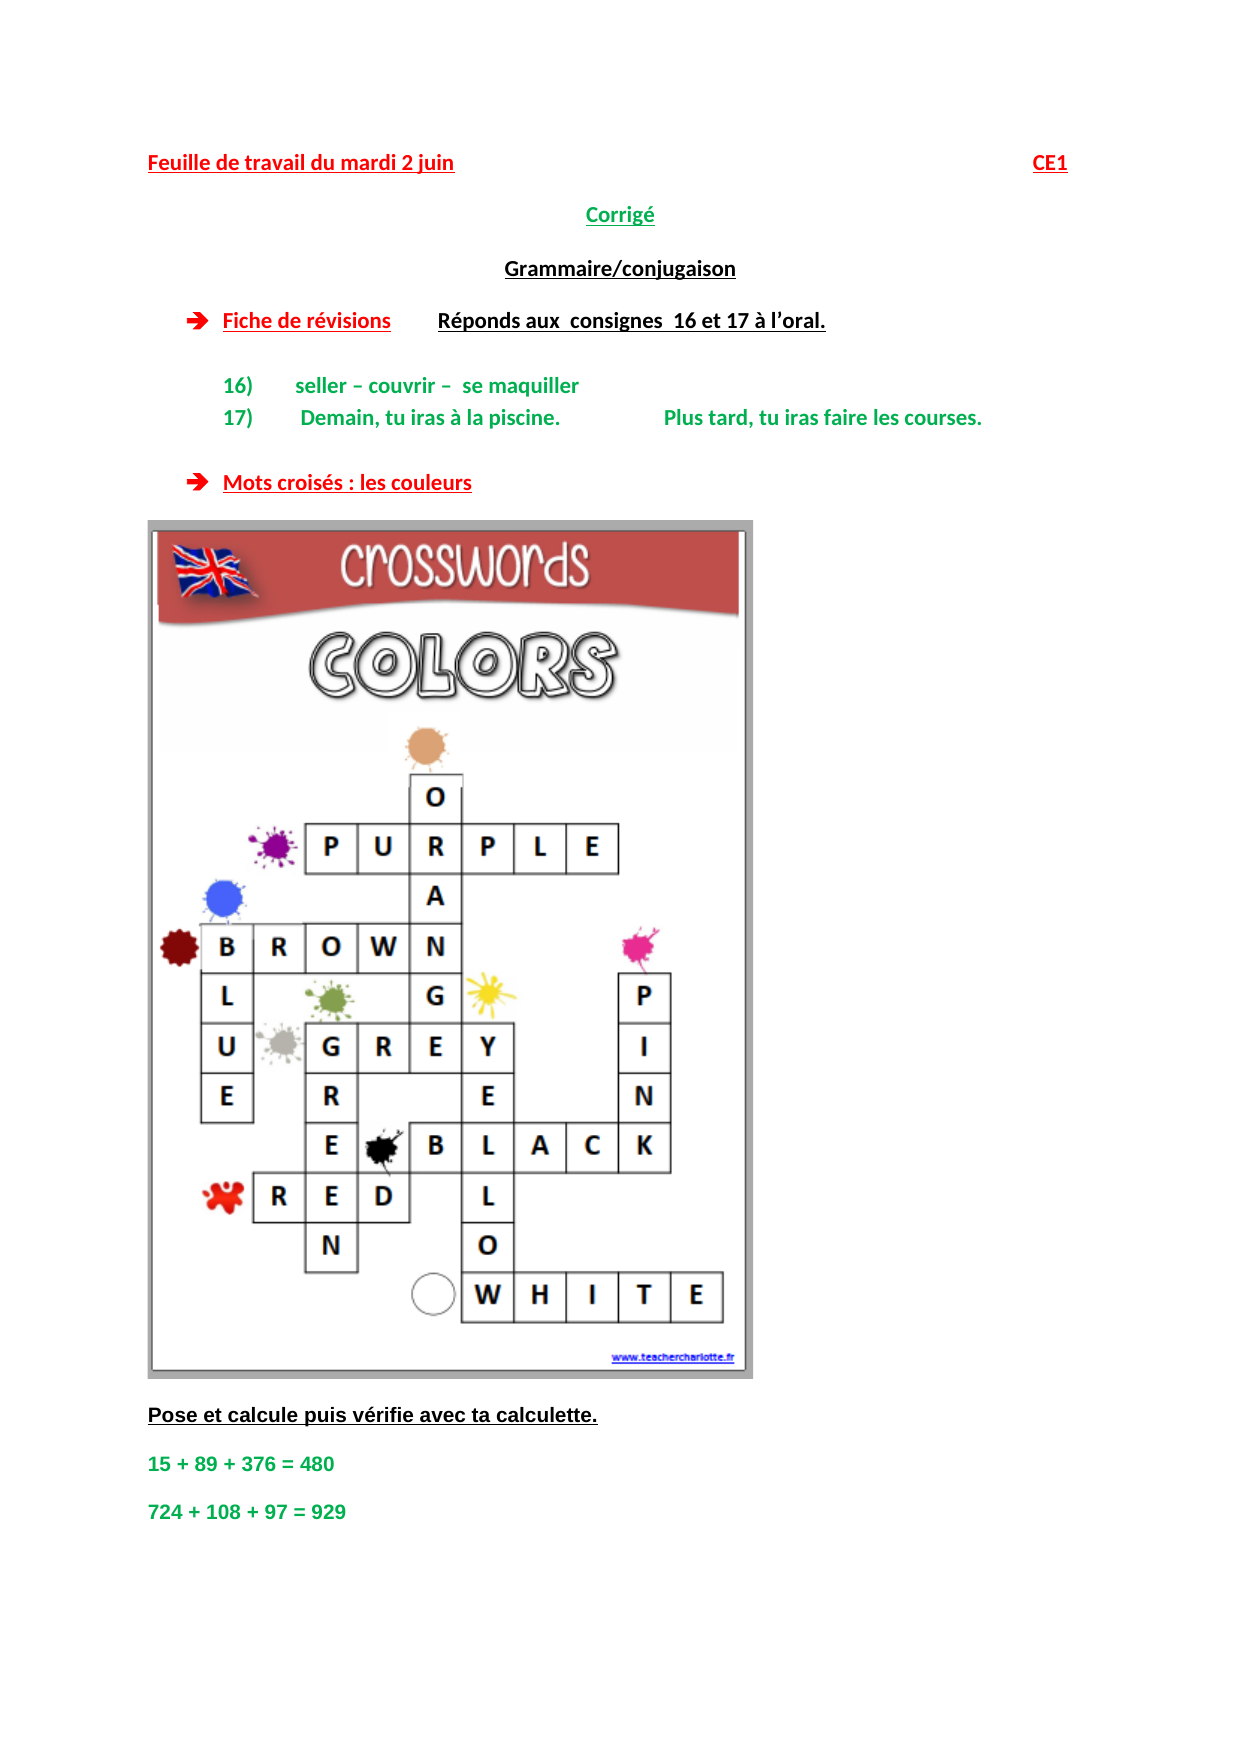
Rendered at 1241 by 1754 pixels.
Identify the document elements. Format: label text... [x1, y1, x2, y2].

picture [147, 520, 754, 1379]
list 17) Demain, tu iras à la piscine. Plus tard, tu iras faire les courses. [223, 403, 1093, 431]
list 16) seller – couvrir – se maquiller [223, 371, 1093, 399]
list Fiche de révisions Réponds aux consignes 16 et 17 à l’oral. [185, 307, 1093, 335]
text 724 + 108 + 97 = 929 [148, 1500, 1093, 1524]
text 15 + 89 + 376 = 480 [148, 1452, 1093, 1476]
text Feuille de travail du mardi 2 juin CE1 [148, 148, 1093, 176]
list Mots croisés : les couleurs [185, 468, 1093, 496]
text Grammaire/conjugaison [148, 254, 1093, 282]
text Pose et calcule puis vérifie avec ta calculette. [148, 1403, 1093, 1427]
text Corrigé [148, 201, 1093, 229]
